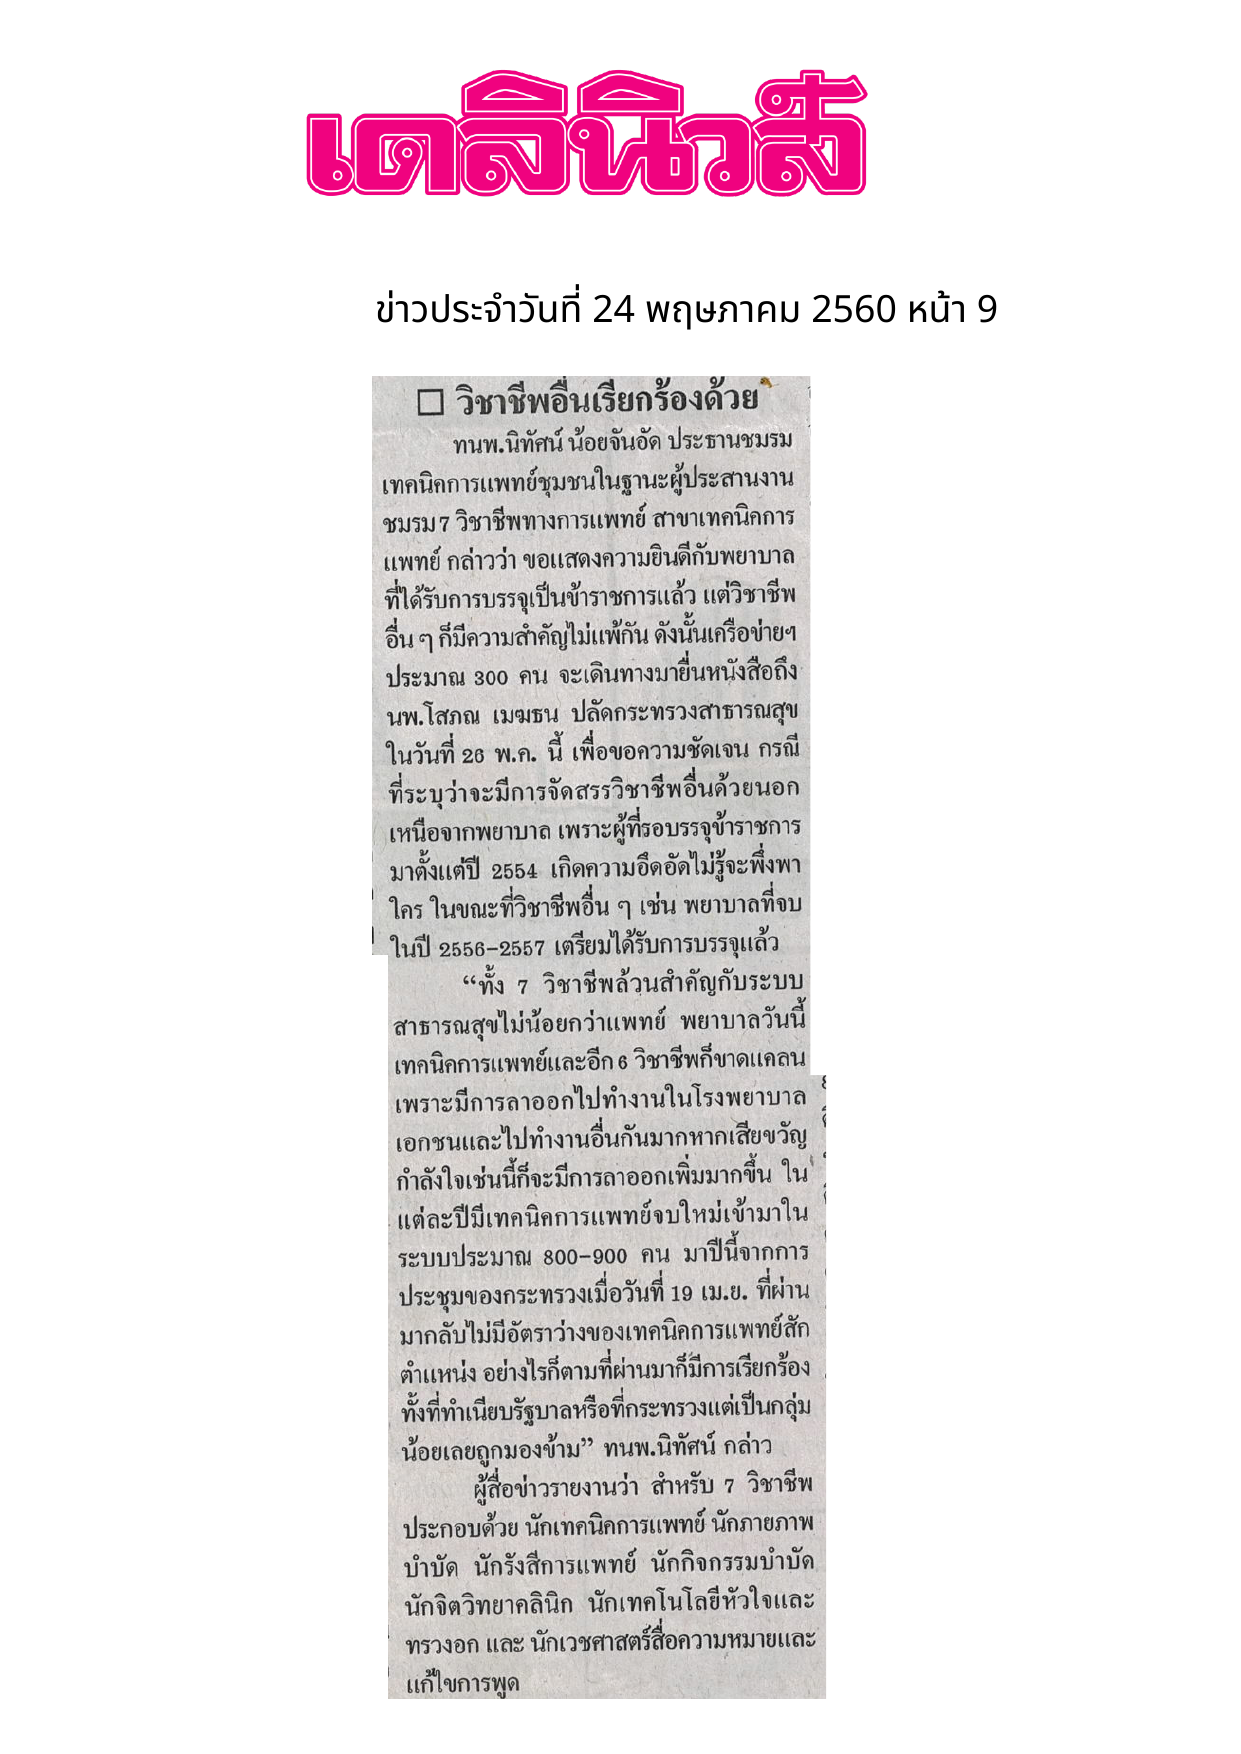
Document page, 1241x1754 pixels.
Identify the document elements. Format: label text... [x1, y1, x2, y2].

picture [303, 66, 869, 199]
picture [372, 376, 827, 1699]
text ข่าวประจำวันที่ 24 พฤษภาคม 2560 หน้า 9 [150, 282, 1090, 339]
